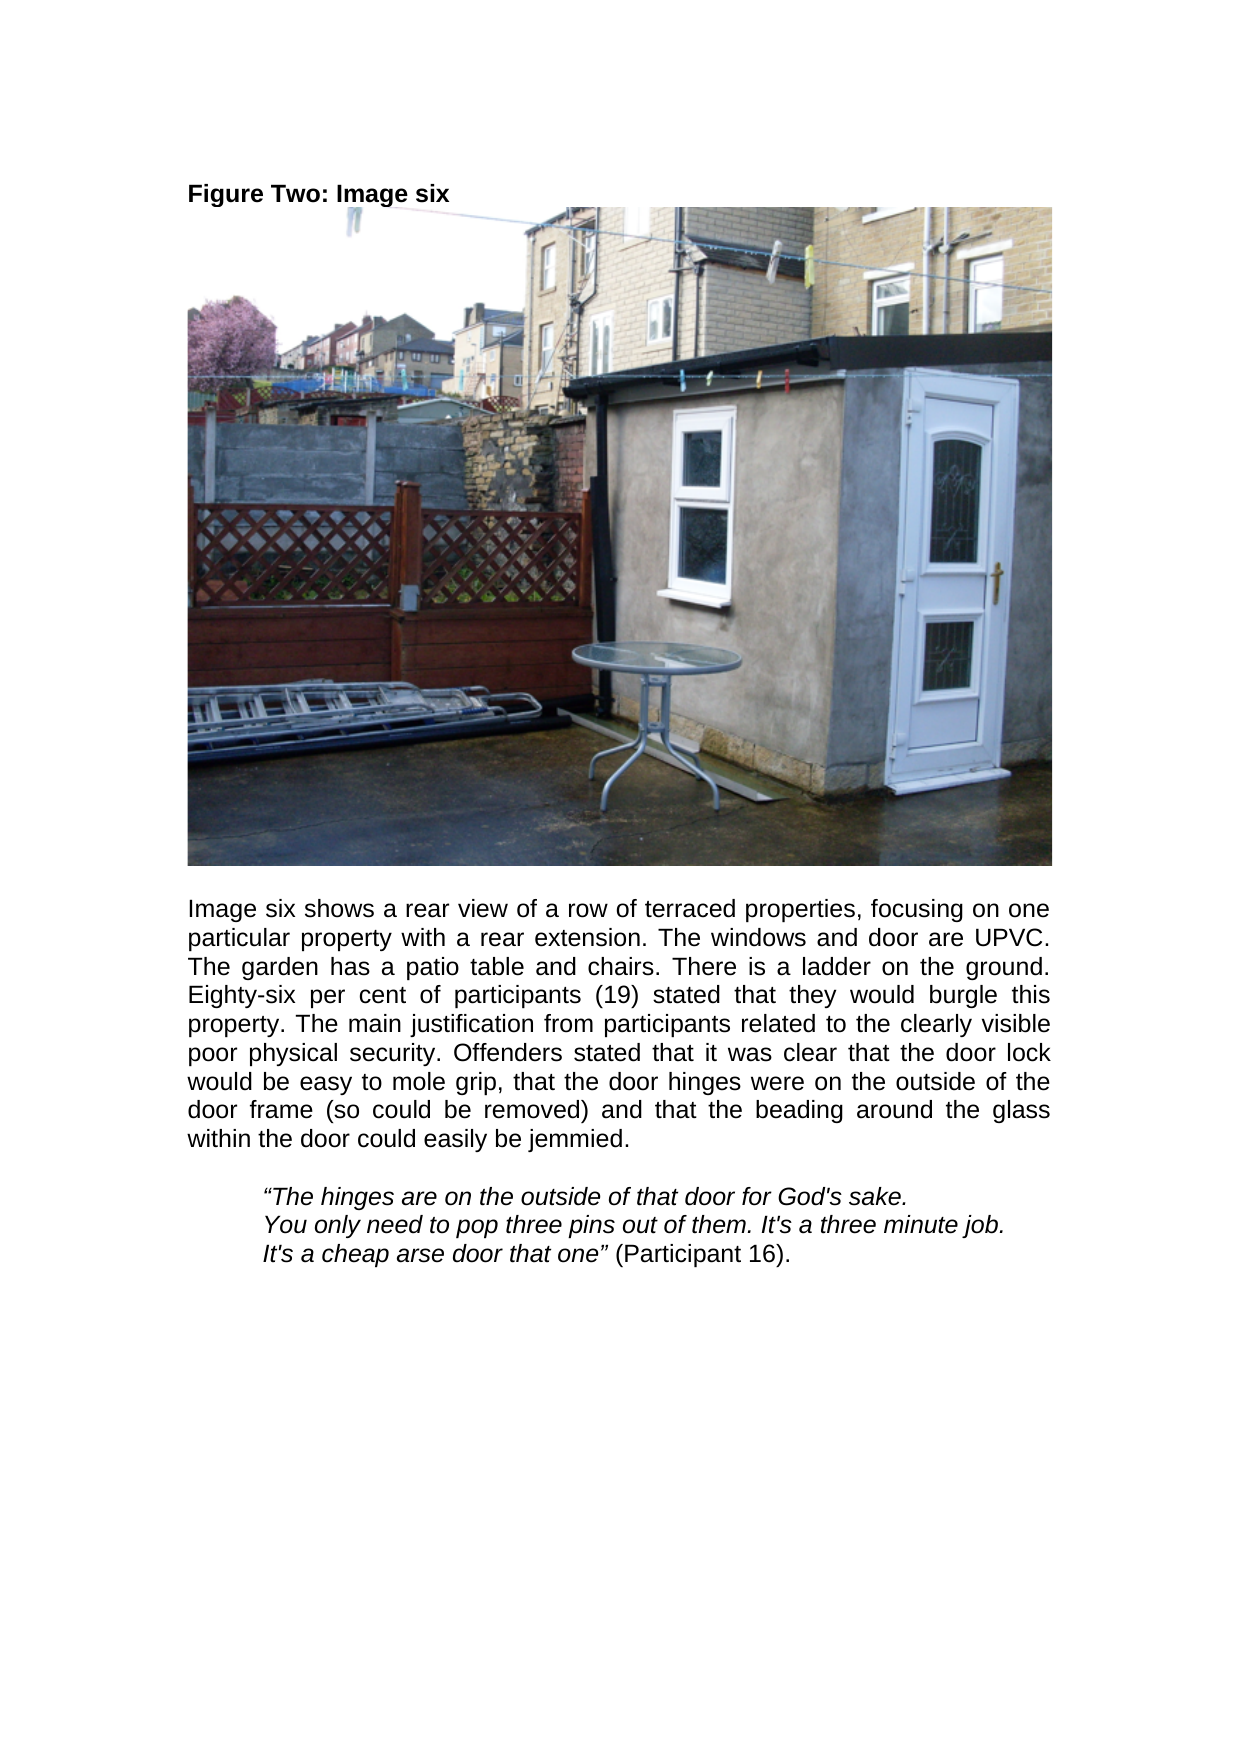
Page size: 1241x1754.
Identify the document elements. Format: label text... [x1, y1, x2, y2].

text Figure Two: Image six [187, 179, 1053, 207]
text It's a cheap arse door that one” (Participant 16). [187, 1239, 1053, 1268]
text “The hinges are on the outside of that door for God's sake. [187, 1182, 1053, 1210]
text You only need to pop three pins out of them. It's a three minute job. [187, 1210, 1053, 1239]
text Image six shows a rear view of a row of terraced properties, focusing on one particular property with a rear extension. The windows and door are UPVC. The garden has a patio table and chairs. There is a ladder on the ground. Eighty-six per cent of participants (19) stated that they would burgle this property. The main justification from participants related to the clearly visible poor physical security. Offenders stated that it was clear that the door lock would be easy to mole grip, that the door hinges were on the outside of the door frame (so could be removed) and that the beading around the glass within the door could easily be jemmied. [187, 894, 1053, 1153]
picture [187, 207, 1053, 866]
